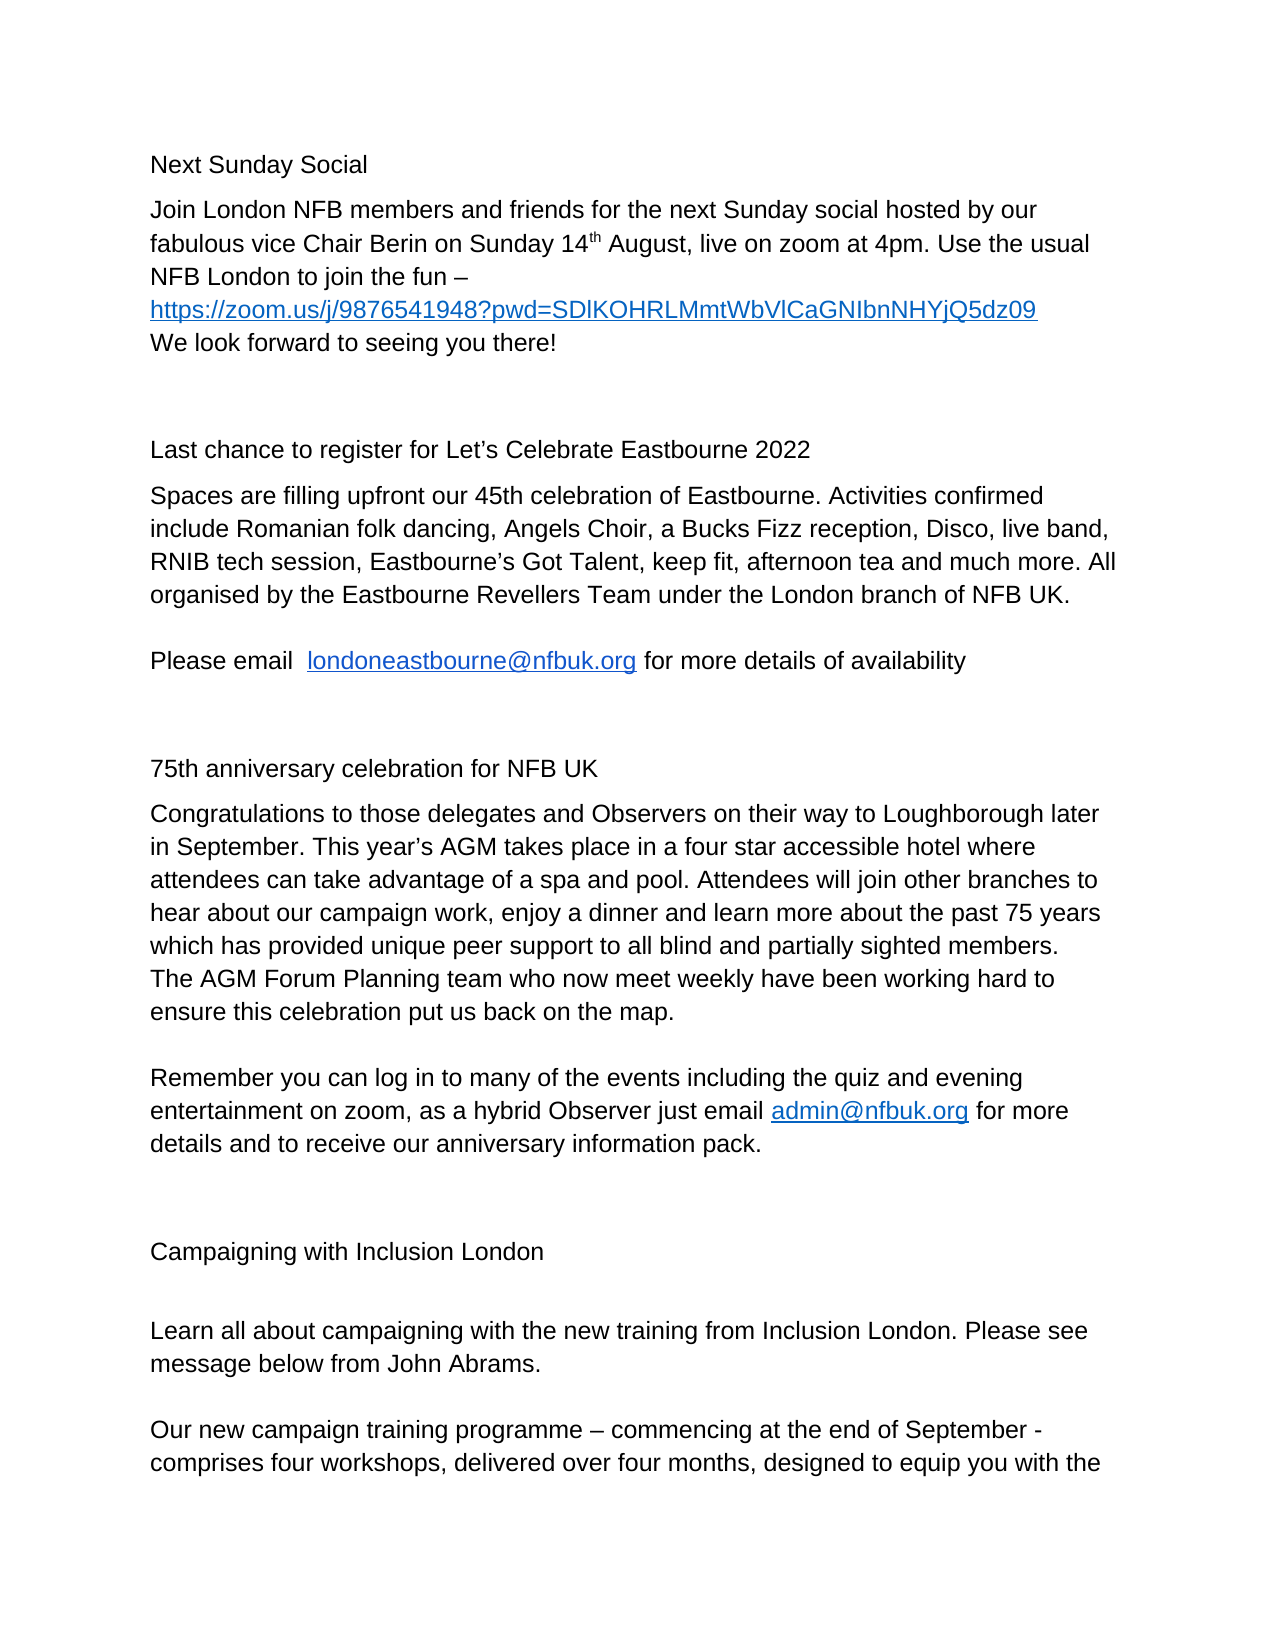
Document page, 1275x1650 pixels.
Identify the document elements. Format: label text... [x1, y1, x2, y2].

subtitle Campaigning with Inclusion London [150, 1237, 1125, 1266]
text The AGM Forum Planning team who now meet weekly have been working hard to ensure this celebration put us back on the map. [150, 964, 1125, 1026]
text https://zoom.us/j/9876541948?pwd=SDlKOHRLMmtWbVlCaGNIbnNHYjQ5dz09 [150, 294, 1125, 323]
text Remember you can log in to many of the events including the quiz and evening entertainment on zoom, as a hybrid Observer just email admin@nfbuk.org for more details and to receive our anniversary information pack. [150, 1063, 1125, 1158]
subtitle 75th anniversary celebration for NFB UK [150, 754, 1125, 782]
text Join London NFB members and friends for the next Sunday social hosted by our fabulous vice Chair Berin on Sunday 14th August, live on zoom at 4pm. Use the usual NFB London to join the fun – [150, 196, 1125, 290]
subtitle Next Sunday Social [150, 150, 1125, 179]
text Congratulations to those delegates and Observers on their way to Loughborough later in September. This year’s AGM takes place in a four star accessible hotel where attendees can take advantage of a spa and pool. Attendees will join other branches to hear about our campaign work, enjoy a dinner and learn more about the past 75 years which has provided unique peer support to all blind and partially sighted members. [150, 799, 1125, 960]
text Spaces are filling upfront our 45th celebration of Eastbourne. Activities confirmed include Romanian folk dancing, Angels Choir, a Bucks Fizz reception, Disco, live band, RNIB tech session, Eastbourne’s Got Talent, keep fit, afternoon tea and much more. All organised by the Eastbourne Revellers Team under the London branch of NFB UK. [150, 481, 1125, 609]
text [150, 1415, 1125, 1476]
subtitle Last chance to register for Let’s Celebrate Eastbourne 2022 [150, 435, 1125, 464]
text We look forward to seeing you there! [150, 328, 1125, 356]
text Learn all about campaigning with the new training from Inclusion London. Please see message below from John Abrams. [150, 1316, 1125, 1377]
text Please email londoneastbourne@nfbuk.org for more details of availability [150, 646, 1125, 675]
